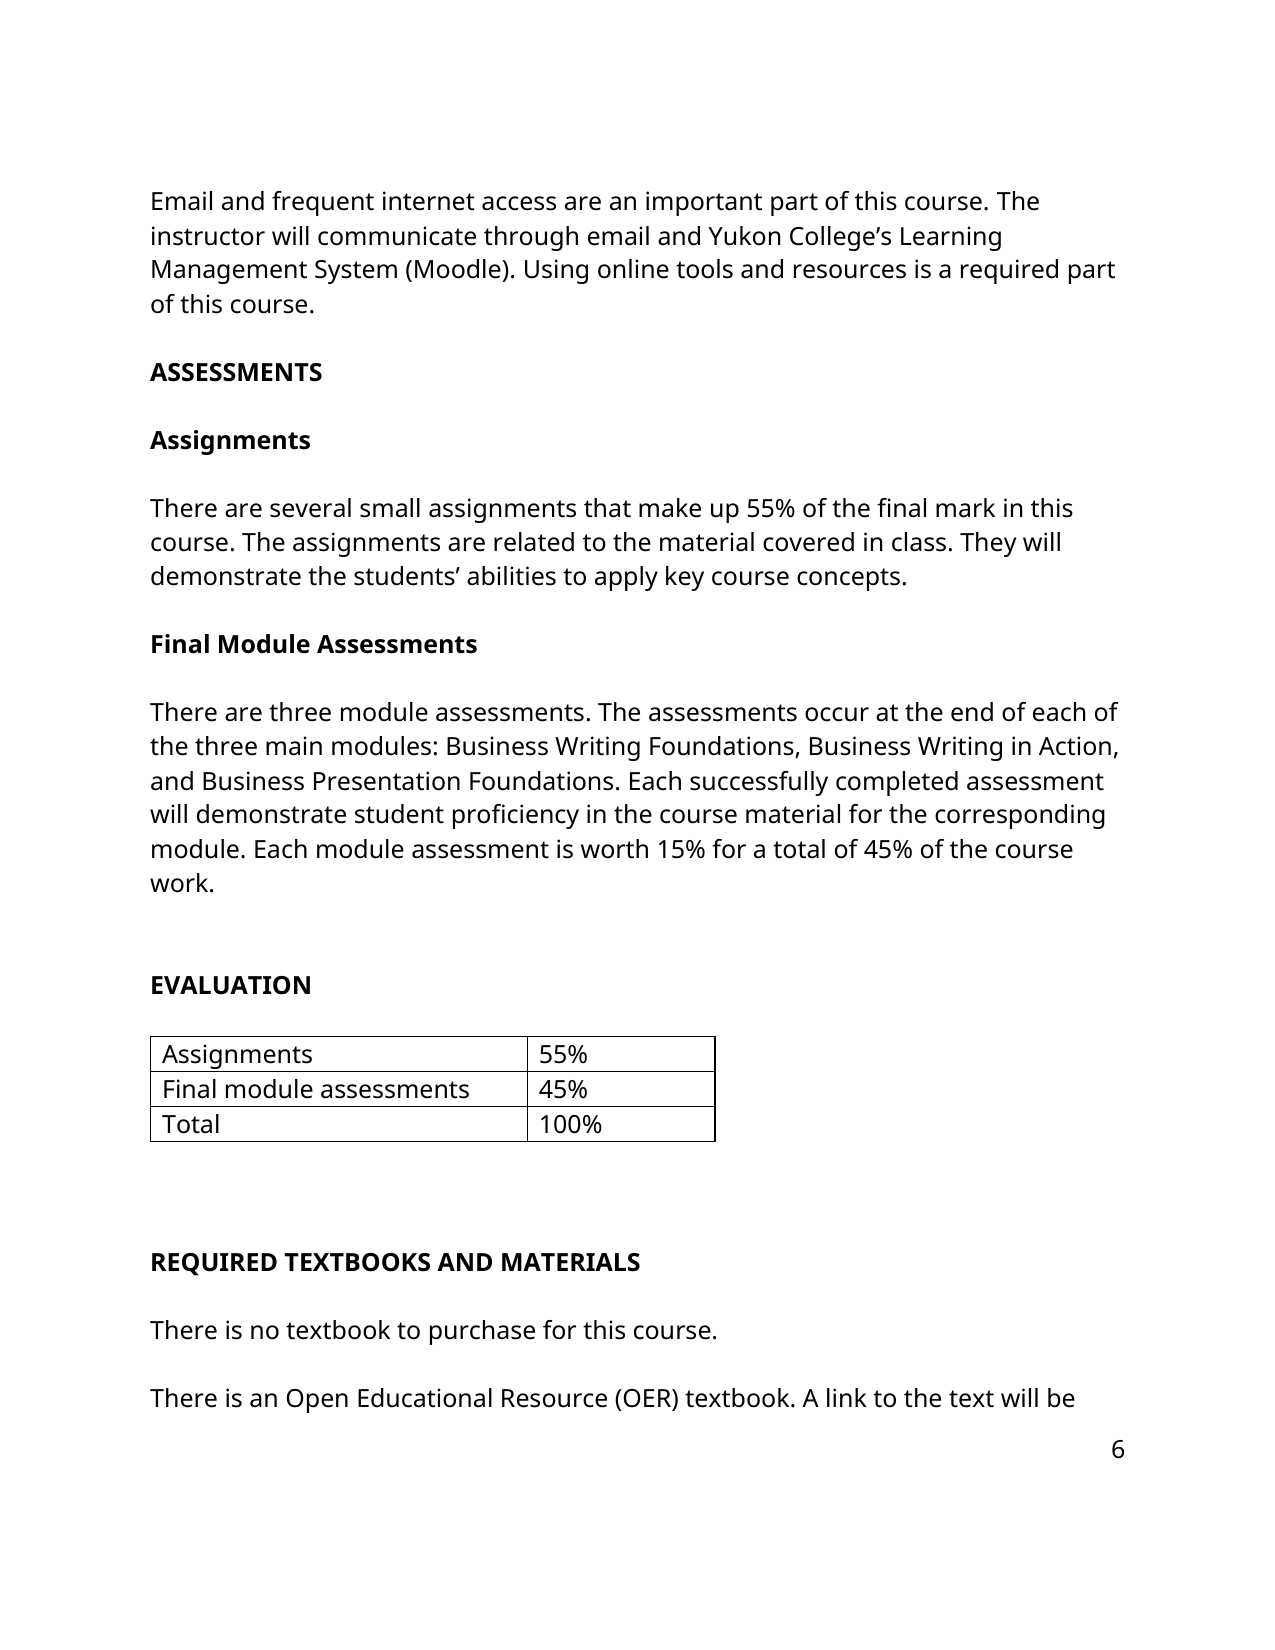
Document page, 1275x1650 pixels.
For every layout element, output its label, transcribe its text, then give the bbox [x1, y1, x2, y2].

table_cell 100% [528, 1107, 714, 1141]
text There is no textbook to purchase for this course. [150, 1312, 1125, 1346]
text Email and frequent internet access are an important part of this course. The instructor will communicate through email and Yukon College’s Learning Management System (Moodle). Using online tools and resources is a required part of this course. [150, 184, 1125, 320]
text There are three module assessments. The assessments occur at the end of each of the three main modules: Business Writing Foundations, Business Writing in Action, and Business Presentation Foundations. Each successfully completed assessment will demonstrate student proficiency in the course material for the corresponding module. Each module assessment is worth 15% for a total of 45% of the course work. [150, 695, 1125, 899]
table_cell 45% [528, 1072, 714, 1106]
text There are several small assignments that make up 55% of the final mark in this course. The assignments are related to the material covered in class. They will demonstrate the students’ abilities to apply key course concepts. [150, 491, 1125, 593]
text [150, 1380, 1125, 1414]
table_cell Final module assessments [151, 1072, 527, 1106]
text Final Module Assessments [150, 627, 1125, 661]
table_cell Total [151, 1107, 527, 1141]
text ASSESSMENTS [150, 354, 1125, 388]
text REQUIRED TEXTBOOKS AND MATERIALS [150, 1244, 1125, 1278]
text EVALUATION [150, 967, 1125, 1002]
table_header Assignments [151, 1037, 527, 1071]
table_header 55% [528, 1037, 714, 1071]
text Assignments [150, 422, 1125, 457]
